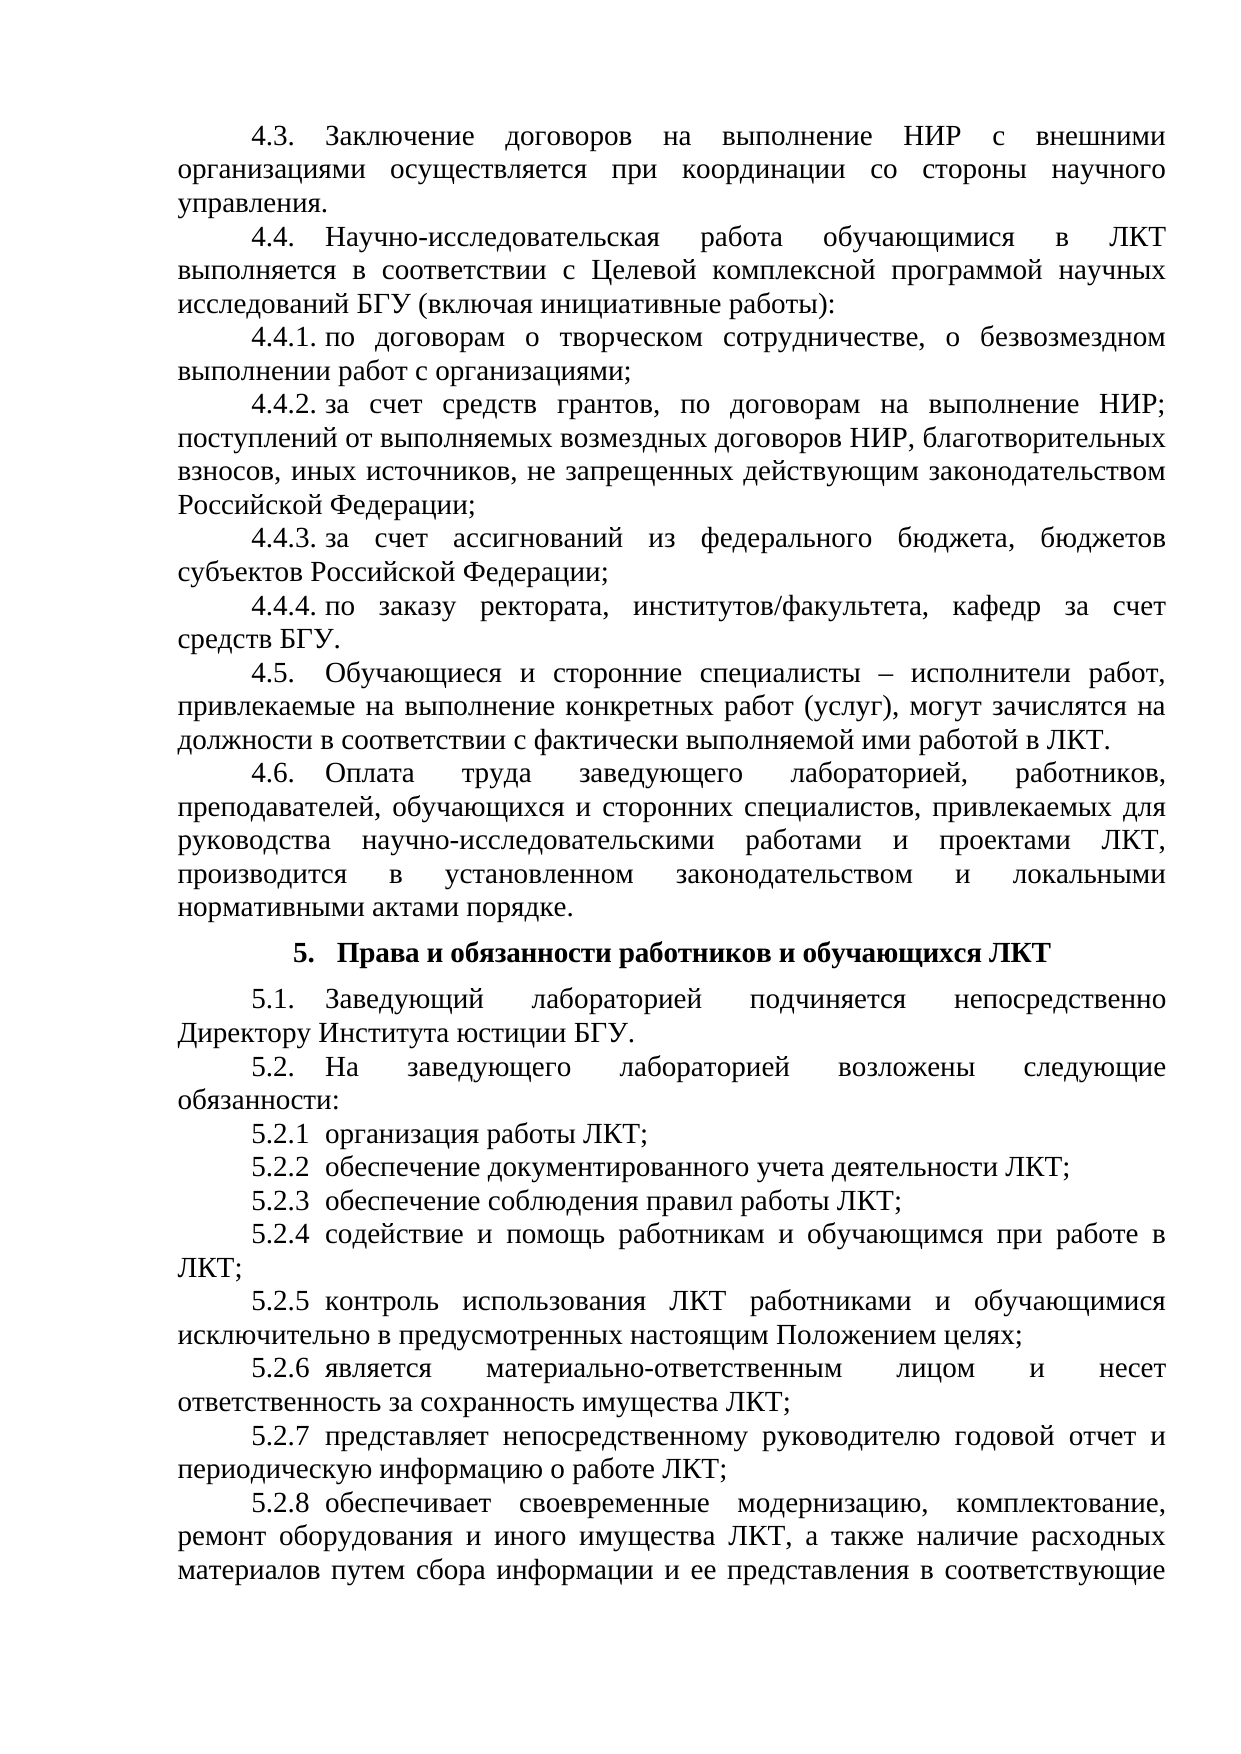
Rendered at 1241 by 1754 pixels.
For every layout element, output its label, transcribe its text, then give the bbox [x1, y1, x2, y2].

list по договорам о творческом сотрудничестве, о безвозмездном выполнении работ с организациями; [177, 319, 1167, 386]
list за счет ассигнований из федерального бюджета, бюджетов субъектов Российской Федерации; [177, 521, 1167, 588]
list за счет средств грантов, по договорам на выполнение НИР; поступлений от выполняемых возмездных договоров НИР, благотворительных взносов, иных источников, не запрещенных действующим законодательством Российской Федерации; [177, 386, 1167, 521]
list содействие и помощь работникам и обучающимся при работе в ЛКТ; [177, 1216, 1167, 1283]
list На заведующего лабораторией возложены следующие обязанности: [177, 1049, 1167, 1116]
list обеспечение соблюдения правил работы ЛКТ; [177, 1183, 1167, 1216]
list Права и обязанности работников и обучающихся ЛКТ [177, 936, 1167, 969]
list Заведующий лабораторией подчиняется непосредственно Директору Института юстиции БГУ. [177, 982, 1167, 1049]
list контроль использования ЛКТ работниками и обучающимися исключительно в предусмотренных настоящим Положением целях; [177, 1283, 1167, 1351]
list является материально-ответственным лицом и несет ответственность за сохранность имущества ЛКТ; [177, 1351, 1167, 1418]
list обеспечение документированного учета деятельности ЛКТ; [177, 1149, 1167, 1183]
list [177, 1485, 1167, 1585]
list представляет непосредственному руководителю годовой отчет и периодическую информацию о работе ЛКТ; [177, 1418, 1167, 1485]
list Заключение договоров на выполнение НИР с внешними организациями осуществляется при координации со стороны научного управления. [177, 118, 1167, 219]
list по заказу ректората, институтов/факультета, кафедр за счет средств БГУ. [177, 588, 1167, 655]
list Научно-исследовательская работа обучающимися в ЛКТ выполняется в соответствии с Целевой комплексной программой научных исследований БГУ (включая инициативные работы): [177, 219, 1167, 319]
list Оплата труда заведующего лабораторией, работников, преподавателей, обучающихся и сторонних специалистов, привлекаемых для руководства научно-исследовательскими работами и проектами ЛКТ, производится в установленном законодательством и локальными нормативными актами порядке. [177, 755, 1167, 923]
list Обучающиеся и сторонние специалисты – исполнители работ, привлекаемые на выполнение конкретных работ (услуг), могут зачислятся на должности в соответствии с фактически выполняемой ими работой в ЛКТ. [177, 655, 1167, 755]
list организация работы ЛКТ; [177, 1116, 1167, 1149]
